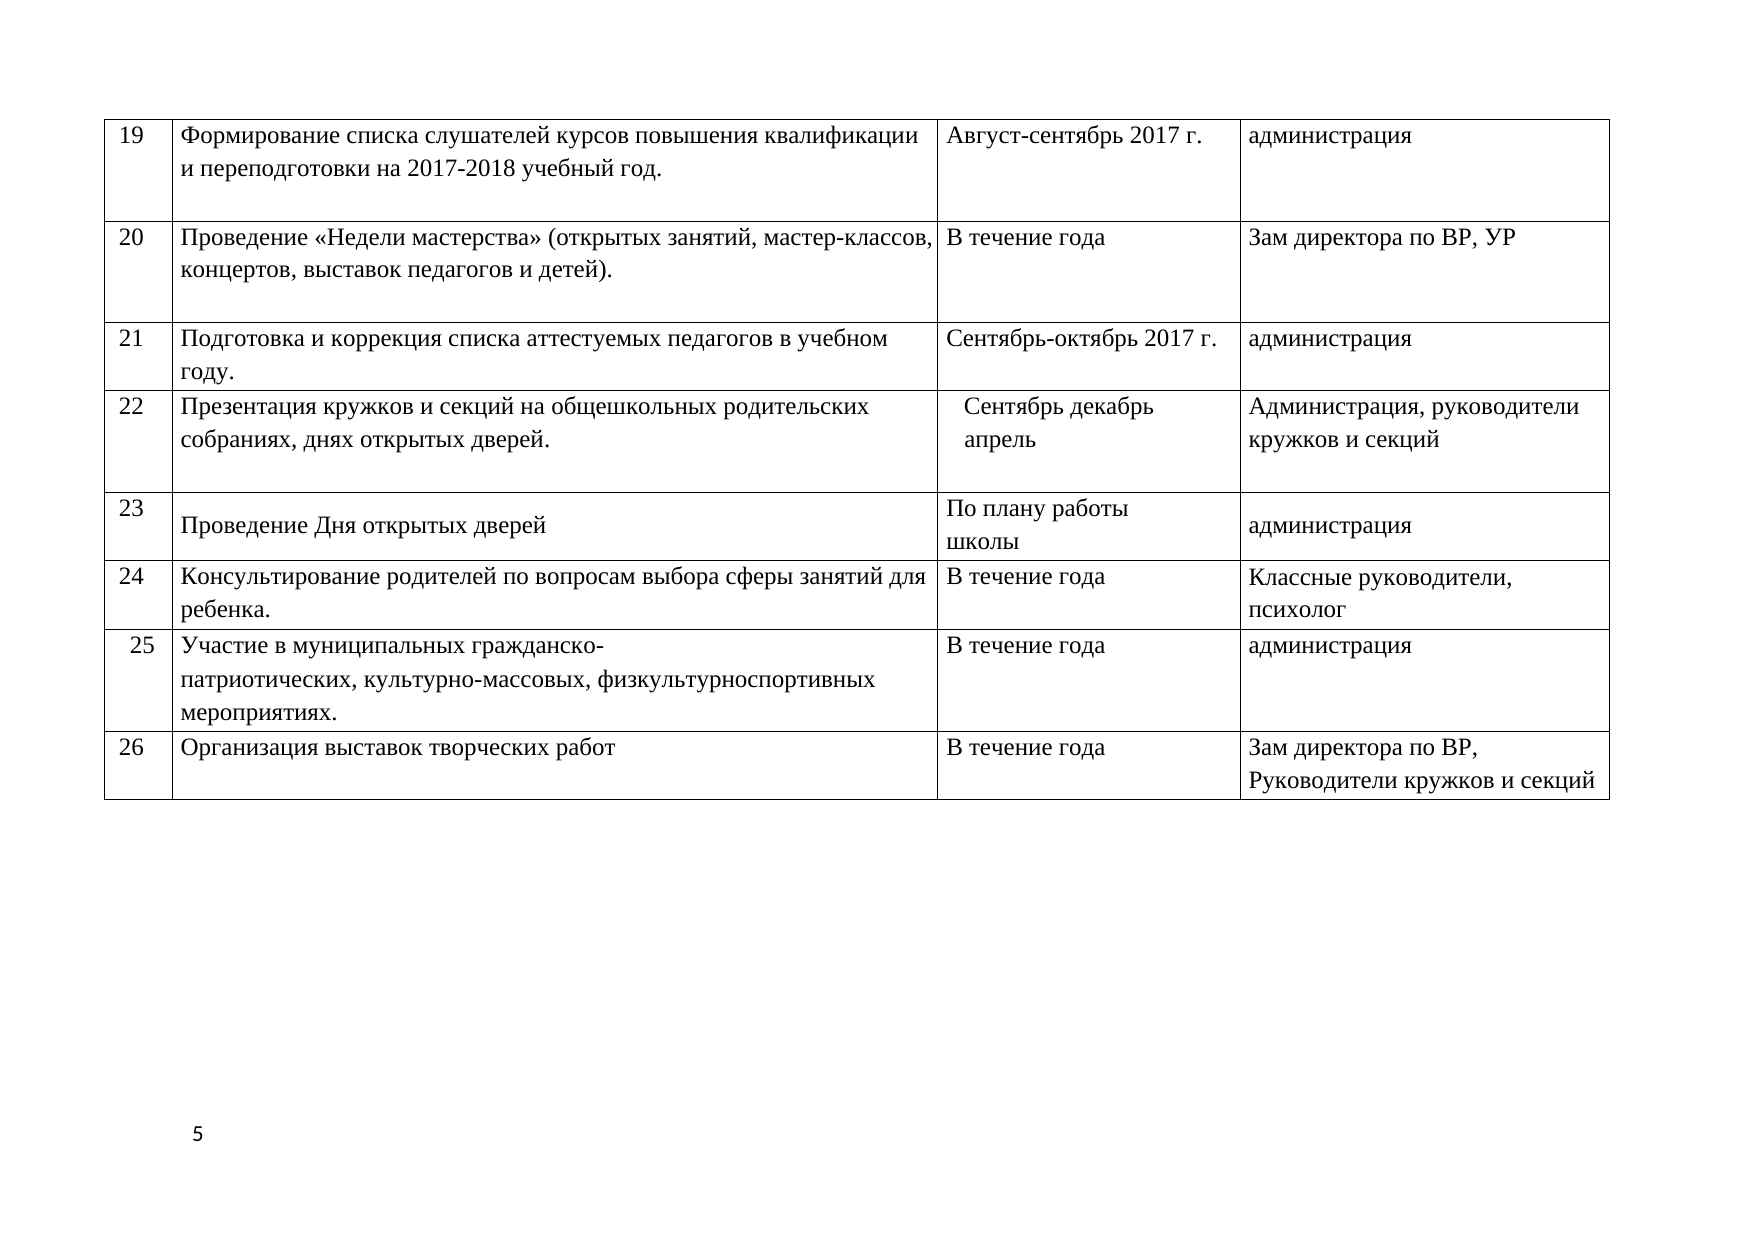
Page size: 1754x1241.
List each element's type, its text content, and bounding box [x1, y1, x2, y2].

table_cell администрация [1241, 323, 1609, 390]
table_cell Зам директора по ВР, Руководители кружков и секций [1241, 732, 1609, 799]
table_cell 26 [105, 732, 172, 799]
table_cell По плану работы школы [938, 493, 1240, 560]
table_cell Участие в муниципальных гражданско- патриотических, культурно-массовых, физкультурноспортивных мероприятиях. [173, 630, 937, 731]
table_cell Сентябрь-октябрь 2017 г. [938, 323, 1240, 390]
table_cell администрация [1241, 493, 1609, 560]
table_cell Организация выставок творческих работ [173, 732, 937, 799]
table_cell Администрация, руководители кружков и секций [1241, 391, 1609, 492]
table_cell Подготовка и коррекция списка аттестуемых педагогов в учебном году. [173, 323, 937, 390]
table_cell 19 [105, 120, 172, 221]
table_cell Презентация кружков и секций на общешкольных родительских собраниях, днях открытых дверей. [173, 391, 937, 492]
table_cell администрация [1241, 120, 1609, 221]
table_cell В течение года [938, 222, 1240, 322]
table_cell 22 [105, 391, 172, 492]
table_cell Формирование списка слушателей курсов повышения квалификации и переподготовки на 2017-2018 учебный год. [173, 120, 937, 221]
table_cell Сентябрь декабрь апрель [938, 391, 1240, 492]
table_cell В течение года [938, 630, 1240, 731]
table_cell 20 [105, 222, 172, 322]
table_cell администрация [1241, 630, 1609, 731]
table_cell 23 [105, 493, 172, 560]
table_cell Консультирование родителей по вопросам выбора сферы занятий для ребенка. [173, 561, 937, 629]
table_cell 21 [105, 323, 172, 390]
table_cell В течение года [938, 732, 1240, 799]
table_cell 25 [105, 630, 172, 731]
table_cell Август-сентябрь 2017 г. [938, 120, 1240, 221]
table_cell Проведение Дня открытых дверей [173, 493, 937, 560]
table_cell Зам директора по ВР, УР [1241, 222, 1609, 322]
table_cell Проведение «Недели мастерства» (открытых занятий, мастер-классов, концертов, выставок педагогов и детей). [173, 222, 937, 322]
table_cell 24 [105, 561, 172, 629]
table_cell В течение года [938, 561, 1240, 629]
table_cell Классные руководители, психолог [1241, 561, 1609, 629]
